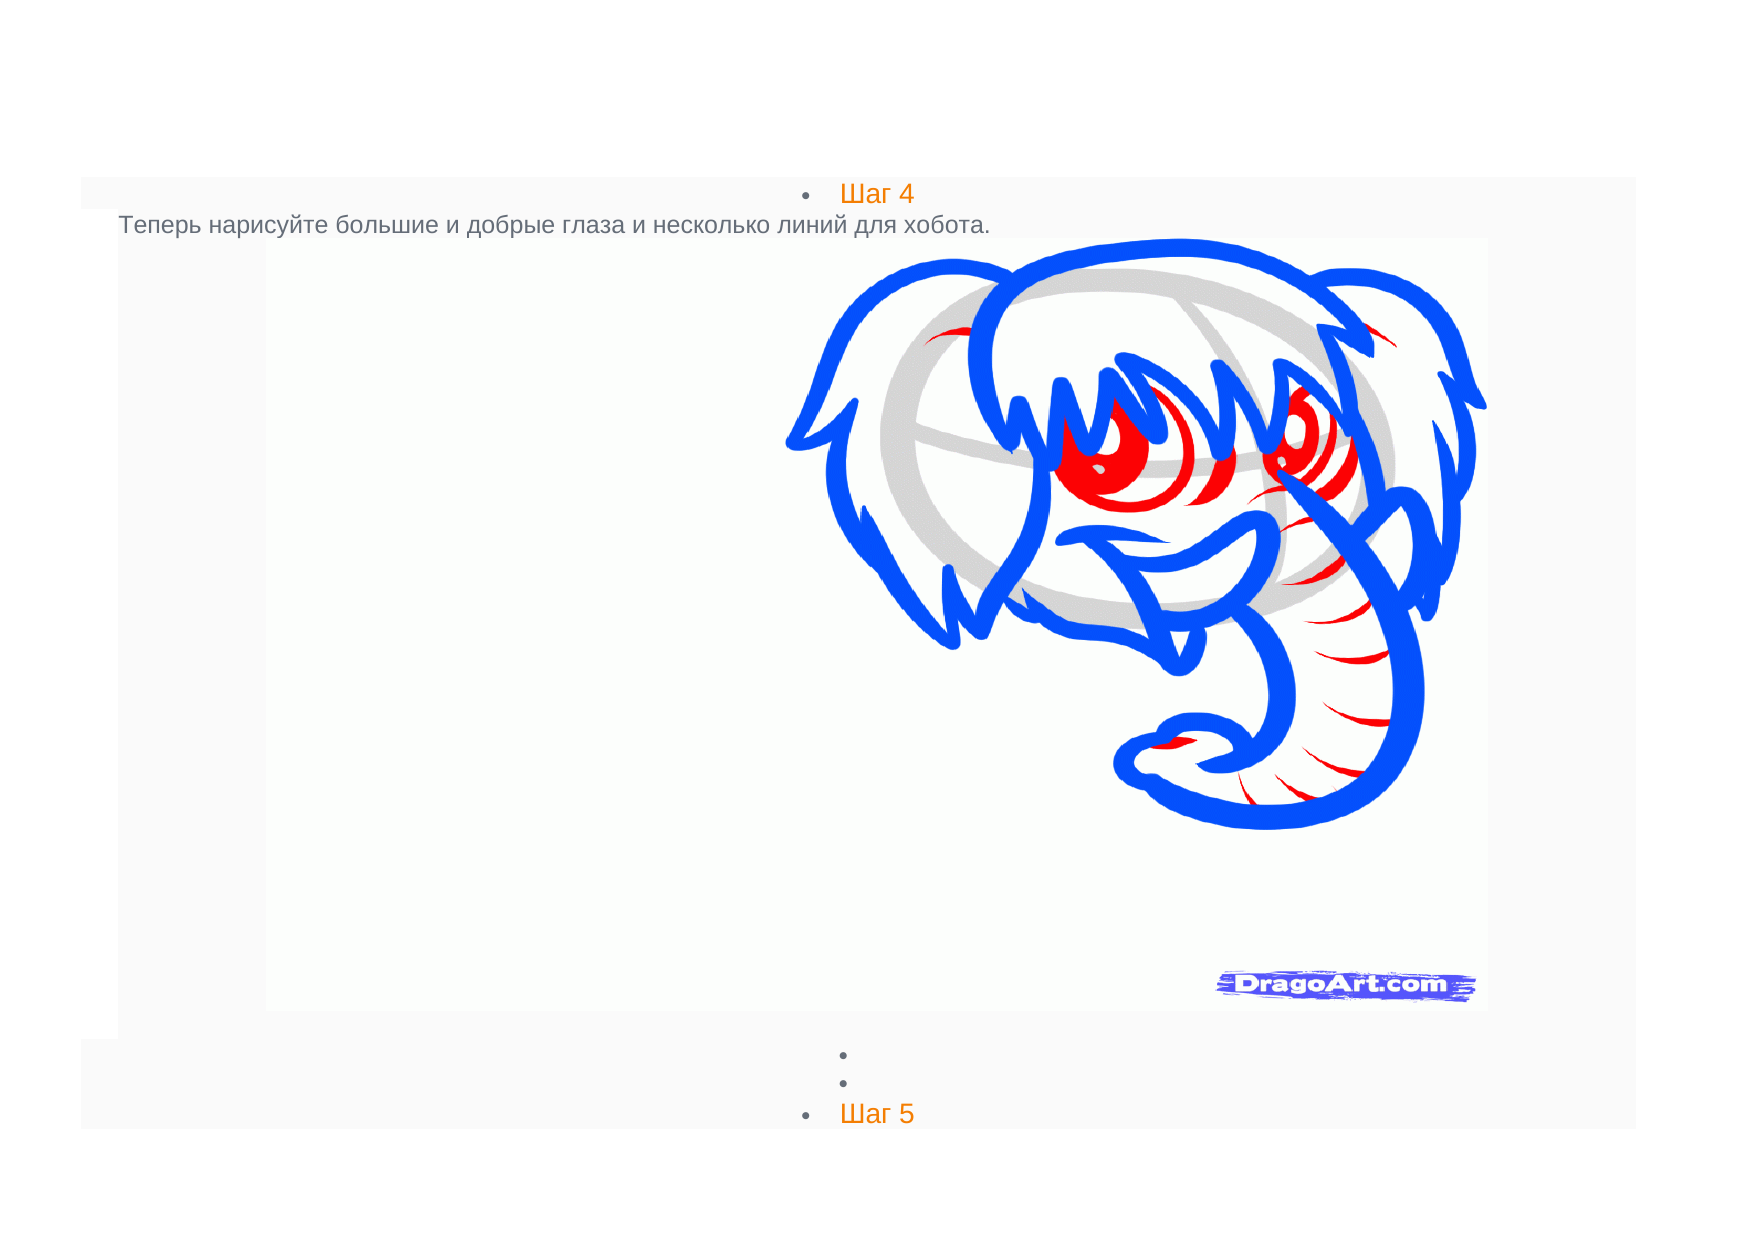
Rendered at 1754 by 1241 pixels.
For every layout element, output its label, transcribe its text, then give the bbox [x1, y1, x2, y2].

list Шаг 4 [81, 177, 1636, 209]
picture [265, 238, 1489, 1011]
list Шаг 5 [81, 1097, 1636, 1129]
text Теперь нарисуйте большие и добрые глаза и несколько линий для хобота. [118, 209, 1636, 238]
